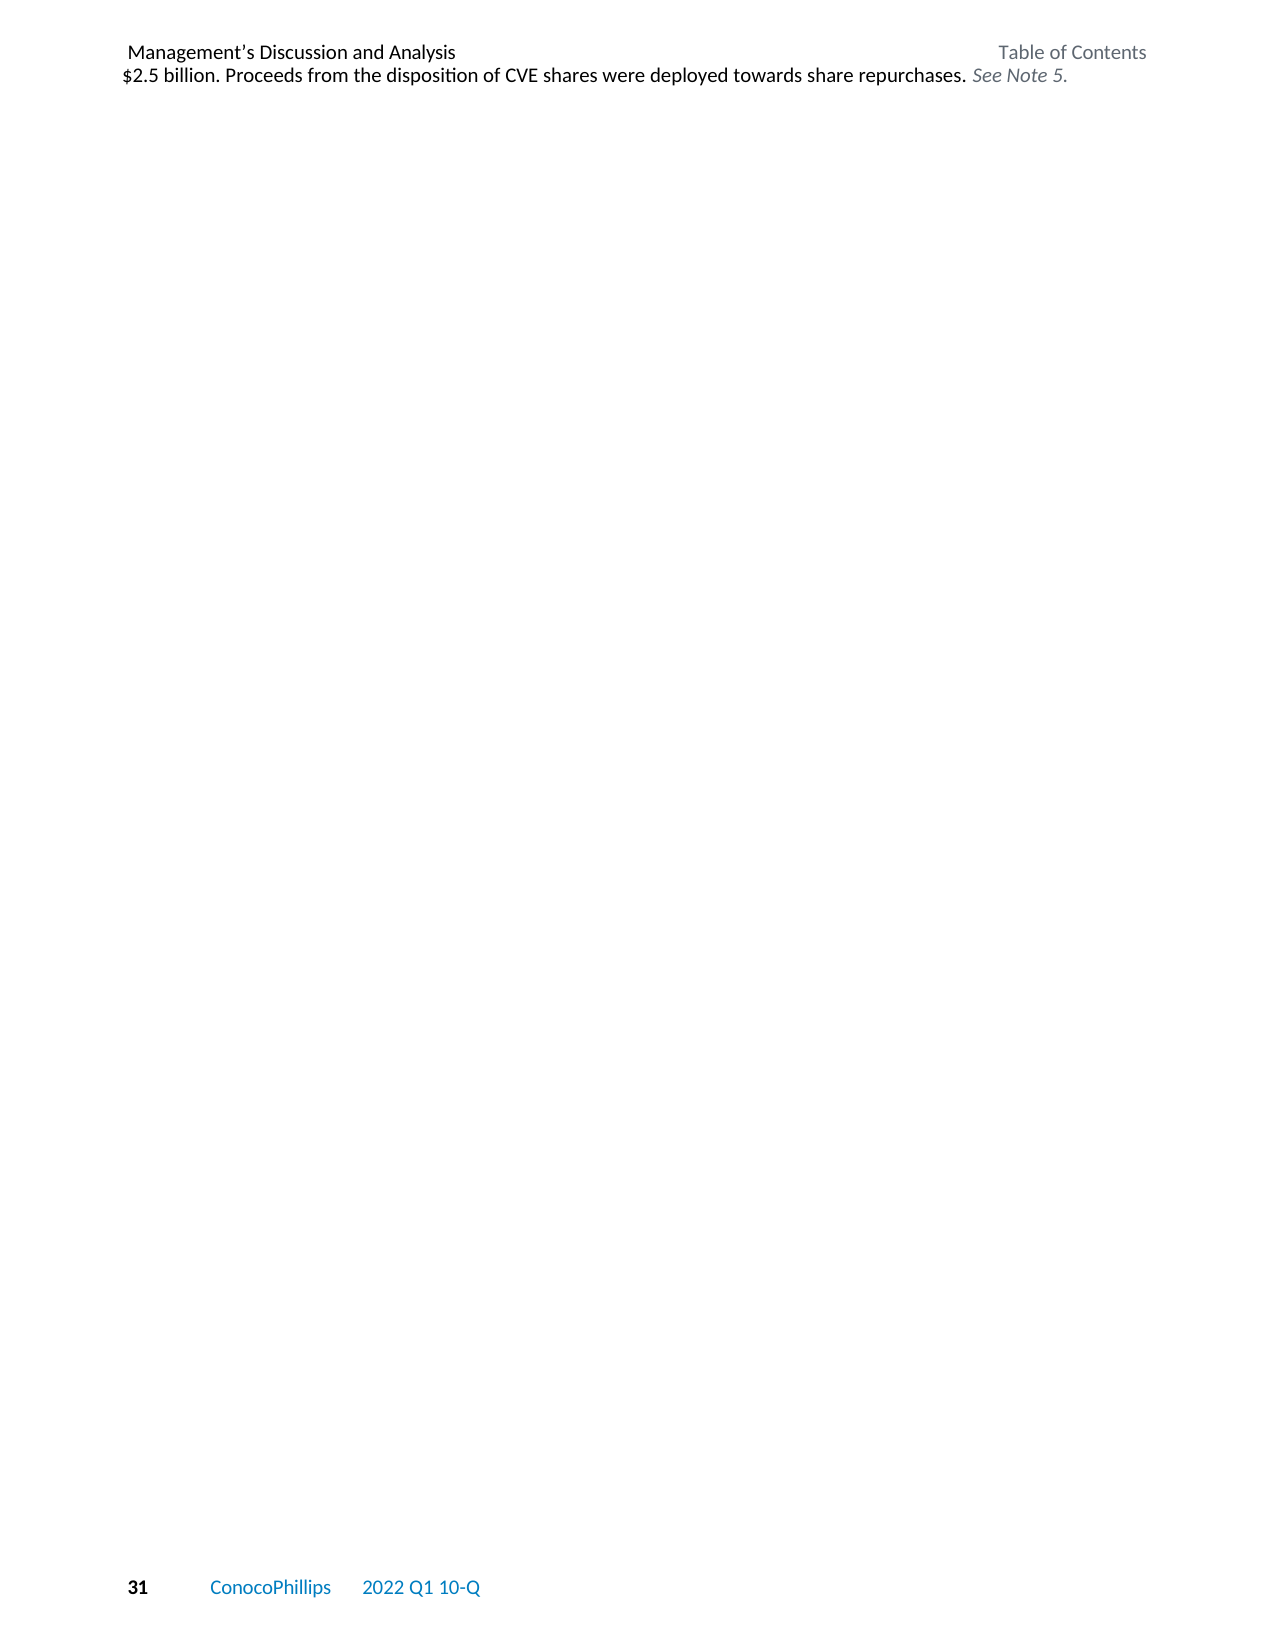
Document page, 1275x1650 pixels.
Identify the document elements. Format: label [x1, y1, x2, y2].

text [122, 62, 1152, 87]
